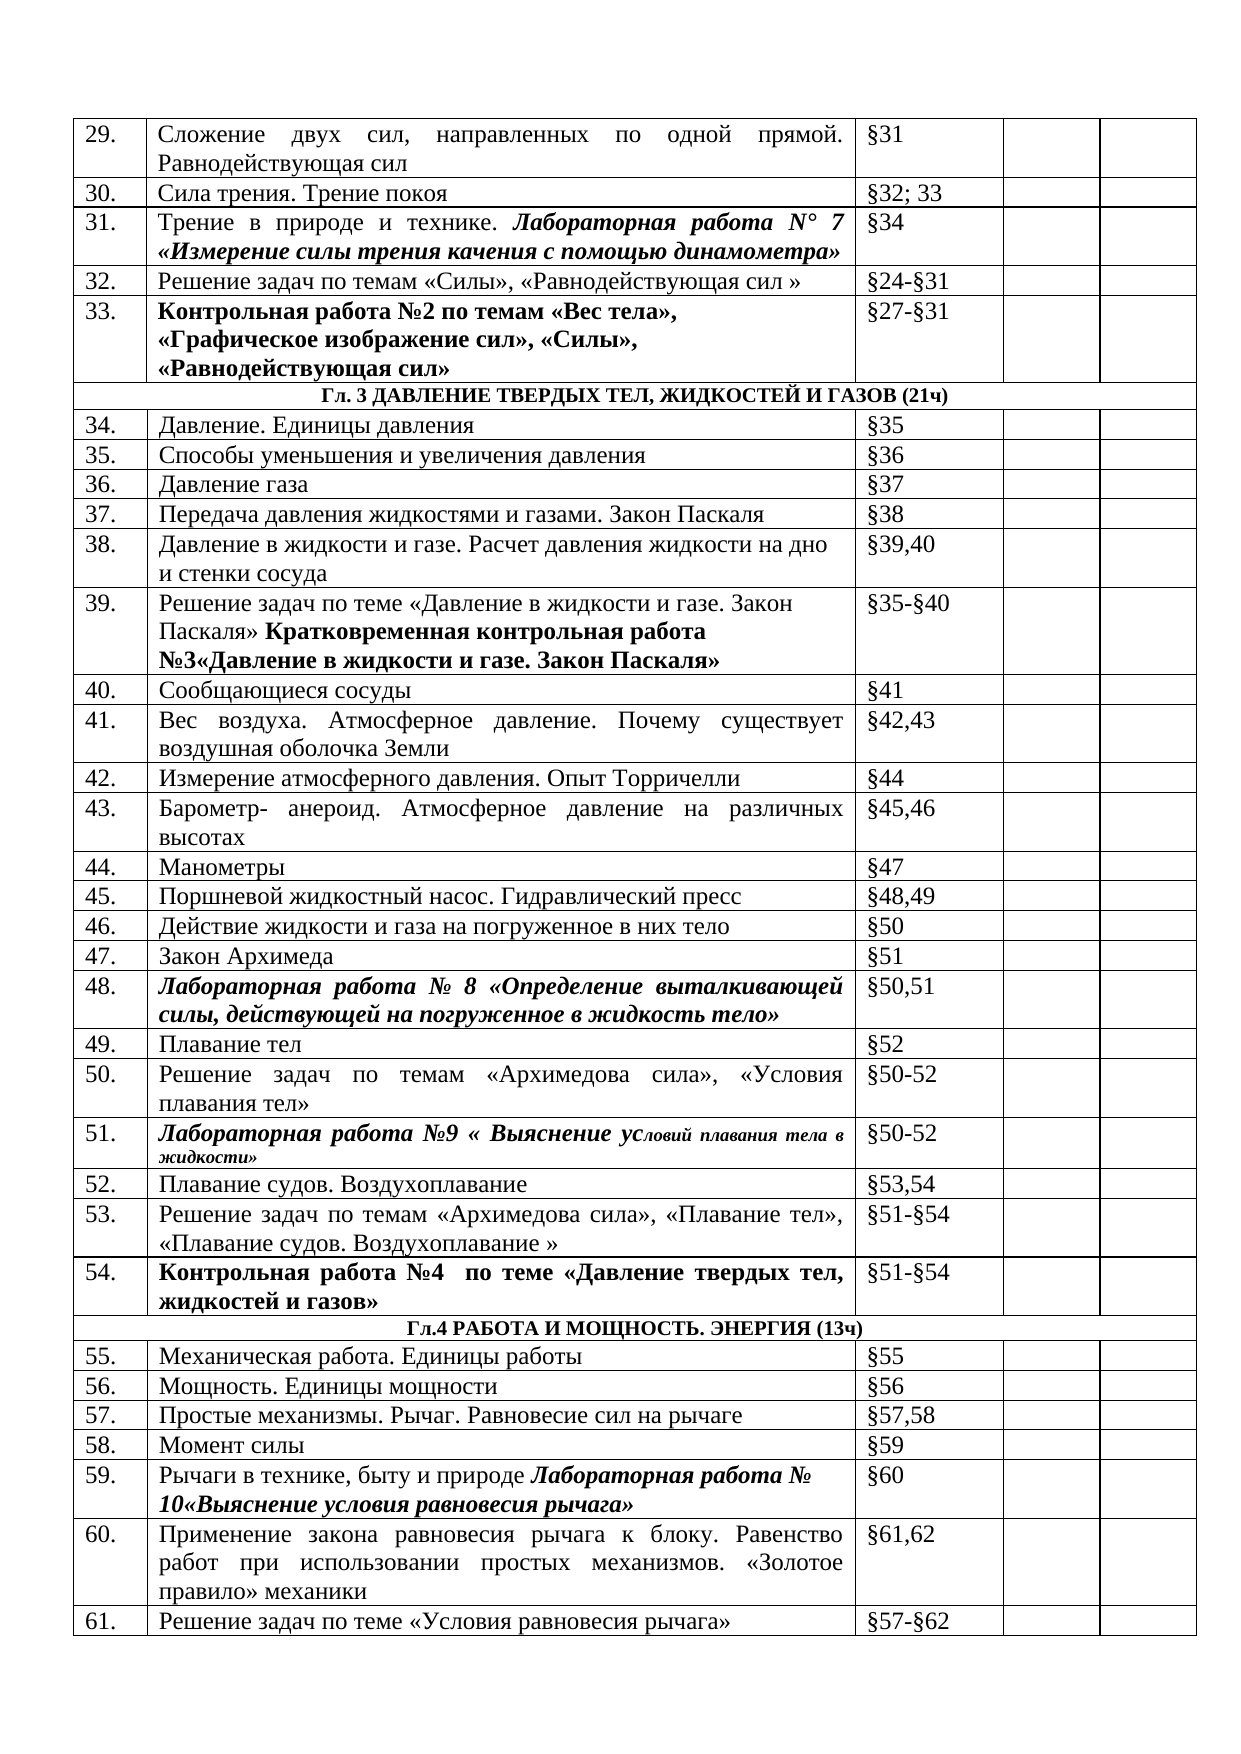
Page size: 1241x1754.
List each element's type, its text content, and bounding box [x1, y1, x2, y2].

table_cell [74, 588, 147, 674]
table_cell [1101, 1199, 1196, 1256]
table_cell §35-§40 [856, 588, 1003, 674]
table_cell [74, 1401, 147, 1429]
table_cell [74, 852, 147, 880]
table_cell [1101, 1460, 1196, 1518]
table_cell [1004, 119, 1099, 177]
table_cell Поршневой жидкостный насос. Гидравлический пресс [148, 881, 855, 910]
table_cell [1004, 1199, 1099, 1256]
table_cell [74, 296, 146, 382]
table_cell [1101, 119, 1196, 177]
table_cell [1004, 1401, 1099, 1429]
table_cell [1004, 440, 1099, 468]
table_cell [1004, 971, 1099, 1028]
table_cell Давление газа [148, 470, 855, 498]
table_cell §38 [856, 499, 1003, 528]
table_cell [1101, 470, 1196, 498]
table_cell §50 [856, 911, 1003, 940]
table_cell §59 [856, 1430, 1003, 1459]
table_cell §27-§31 [856, 296, 1003, 382]
table_cell §42,43 [856, 705, 1003, 762]
table_cell Закон Архимеда [148, 941, 855, 970]
table_cell [74, 1029, 147, 1058]
table_cell [74, 763, 147, 792]
table_cell Решение задач по теме «Давление в жидкости и газе. Закон Паскаля» Кратковременная контрольная работа №3«Давление в жидкости и газе. Закон Паскаля» [148, 588, 855, 674]
table_cell §51-§54 [856, 1199, 1003, 1256]
table_cell §57-§62 [856, 1606, 1003, 1635]
table_cell [1004, 1371, 1099, 1399]
table_cell Сложение двух сил, направленных по одной прямой. Равнодействующая сил [147, 119, 855, 177]
table_cell [1004, 881, 1099, 910]
table_cell [1004, 1606, 1099, 1635]
table_cell [1101, 499, 1196, 528]
table_cell [74, 1430, 147, 1459]
table_cell [74, 1199, 147, 1256]
table_cell Способы уменьшения и увеличения давления [148, 440, 855, 468]
table_cell [1101, 881, 1196, 910]
table_cell [74, 119, 146, 177]
table_cell §53,54 [856, 1169, 1003, 1198]
table_cell [1101, 1029, 1196, 1058]
table_cell Контрольная работа №4 по теме «Давление твердых тел, жидкостей и газов» [148, 1258, 855, 1315]
table_cell Манометры [148, 852, 855, 880]
table_cell §55 [856, 1341, 1003, 1370]
table_cell Рычаги в технике, быту и природе Лабораторная работа № 10«Выяснение условия равновесия рычага» [148, 1460, 855, 1518]
table_cell Сообщающиеся сосуды [148, 675, 855, 704]
table_cell §39,40 [856, 529, 1003, 587]
table_cell Передача давления жидкостями и газами. Закон Паскаля [148, 499, 855, 528]
table_cell [1101, 793, 1196, 851]
table_cell [74, 793, 147, 851]
table_cell [74, 705, 147, 762]
table_cell §60 [856, 1460, 1003, 1518]
table_cell [74, 208, 146, 265]
table_cell [1004, 1460, 1099, 1518]
table_cell §34 [856, 208, 1003, 265]
table_cell Решение задач по темам «Архимедова сила», «Плавание тел», «Плавание судов. Воздухоплавание » [148, 1199, 855, 1256]
table_cell §35 [856, 410, 1003, 439]
table_cell [74, 1258, 147, 1315]
table_cell Давление в жидкости и газе. Расчет давления жидкости на дно и стенки сосуда [148, 529, 855, 587]
table_cell [74, 266, 146, 295]
table_cell [74, 911, 147, 940]
table_cell [74, 440, 147, 468]
table_cell [1101, 266, 1196, 295]
table_cell [1101, 1606, 1196, 1635]
table_cell [1004, 852, 1099, 880]
table_cell [1004, 941, 1099, 970]
table_cell [1004, 763, 1099, 792]
table_cell §32; 33 [856, 178, 1003, 206]
table_cell §41 [856, 675, 1003, 704]
table_cell Трение в природе и технике. Лабораторная работа N° 7 «Измерение силы трения качения с помощью динамометра» [147, 208, 855, 265]
table_cell Давление. Единицы давления [148, 410, 855, 439]
table_cell Контрольная работа №2 по темам «Вес тела», «Графическое изображение сил», «Силы», «Равнодействующая сил» [147, 296, 855, 382]
table_cell §50-52 [856, 1118, 1003, 1168]
table_cell [1004, 470, 1099, 498]
table_cell [74, 178, 146, 206]
table_cell [1004, 1341, 1099, 1370]
table_cell §56 [856, 1371, 1003, 1399]
table_cell Гл.4 РАБОТА И МОЩНОСТЬ. ЭНЕРГИЯ (13ч) [74, 1316, 1196, 1340]
table_cell [1004, 296, 1099, 382]
table_cell [1101, 1401, 1196, 1429]
table_cell [74, 881, 147, 910]
table_cell [1101, 440, 1196, 468]
table_cell §50,51 [856, 971, 1003, 1028]
table_cell [74, 470, 147, 498]
table_cell Плавание тел [148, 1029, 855, 1058]
table_cell Плавание судов. Воздухоплавание [148, 1169, 855, 1198]
table_cell [74, 1460, 147, 1518]
table_cell Решение задач по темам «Силы», «Равнодействующая сил » [147, 266, 855, 295]
table_cell [1004, 705, 1099, 762]
table_cell §31 [856, 119, 1003, 177]
table_cell [1004, 1430, 1099, 1459]
table_cell Применение закона равновесия рычага к блоку. Равенство работ при использовании простых механизмов. «Золотое правило» механики [148, 1519, 855, 1605]
table_cell [1101, 588, 1196, 674]
table_cell [1004, 266, 1099, 295]
table_cell [1004, 1258, 1099, 1315]
table_cell §50-52 [856, 1059, 1003, 1117]
table_cell §47 [856, 852, 1003, 880]
table_cell [1004, 1118, 1099, 1168]
table_cell [1101, 1059, 1196, 1117]
table_cell [74, 529, 147, 587]
table_cell [1101, 852, 1196, 880]
table_cell [74, 1341, 147, 1370]
table_cell [1101, 941, 1196, 970]
table_cell §36 [856, 440, 1003, 468]
table_cell [1101, 208, 1196, 265]
table_cell [1004, 911, 1099, 940]
table_cell [1101, 1341, 1196, 1370]
table_cell [1004, 208, 1099, 265]
table_cell Решение задач по темам «Архимедова сила», «Условия плавания тел» [148, 1059, 855, 1117]
table_cell [1101, 1519, 1196, 1605]
table_cell §48,49 [856, 881, 1003, 910]
table_cell [1101, 410, 1196, 439]
table_cell Вес воздуха. Атмосферное давление. Почему существует воздушная оболочка Земли [148, 705, 855, 762]
table_cell [1101, 1118, 1196, 1168]
table_cell §51 [856, 941, 1003, 970]
table_cell [74, 410, 147, 439]
table_cell [1004, 1059, 1099, 1117]
table_cell [1101, 1430, 1196, 1459]
table_cell [74, 1519, 147, 1605]
table_cell Гл. 3 ДАВЛЕНИЕ ТВЕРДЫХ ТЕЛ, ЖИДКОСТЕЙ И ГАЗОВ (21ч) [74, 383, 1196, 409]
table_cell [1101, 1169, 1196, 1198]
table_cell [74, 971, 147, 1028]
table_cell §61,62 [856, 1519, 1003, 1605]
table_cell [74, 499, 147, 528]
table_cell [74, 1606, 147, 1635]
table_cell [1004, 588, 1099, 674]
table_cell [1004, 529, 1099, 587]
table_cell §57,58 [856, 1401, 1003, 1429]
table_cell §44 [856, 763, 1003, 792]
table_cell [1101, 1371, 1196, 1399]
table_cell Барометр- анероид. Атмосферное давление на различных высотах [148, 793, 855, 851]
table_cell [1101, 529, 1196, 587]
table_cell [74, 1118, 147, 1168]
table_cell [1101, 705, 1196, 762]
table_cell [1101, 675, 1196, 704]
table_cell Действие жидкости и газа на погруженное в них тело [148, 911, 855, 940]
table_cell [1101, 971, 1196, 1028]
table_cell §51-§54 [856, 1258, 1003, 1315]
table_cell §52 [856, 1029, 1003, 1058]
table_cell Лабораторная работа №9 « Выяснение условий плавания тела в жидкости» [148, 1118, 855, 1168]
table_cell Мощность. Единицы мощности [148, 1371, 855, 1399]
table_cell [1101, 1258, 1196, 1315]
table_cell [74, 1169, 147, 1198]
table_cell [1004, 178, 1099, 206]
table_cell [74, 1371, 147, 1399]
table_cell [1004, 1519, 1099, 1605]
table_cell Момент силы [148, 1430, 855, 1459]
table_cell [1004, 1029, 1099, 1058]
table_cell [1004, 675, 1099, 704]
table_cell Простые механизмы. Рычаг. Равновесие сил на рычаге [148, 1401, 855, 1429]
table_cell [1101, 296, 1196, 382]
table_cell [1004, 499, 1099, 528]
table_cell §37 [856, 470, 1003, 498]
table_cell Сила трения. Трение покоя [147, 178, 855, 206]
table_cell [74, 1059, 147, 1117]
table_cell [1004, 410, 1099, 439]
table_cell [74, 675, 147, 704]
table_cell [1101, 178, 1196, 206]
table_cell Измерение атмосферного давления. Опыт Торричелли [148, 763, 855, 792]
table_cell §45,46 [856, 793, 1003, 851]
table_cell [1004, 1169, 1099, 1198]
table_cell Механическая работа. Единицы работы [148, 1341, 855, 1370]
table_cell [1004, 793, 1099, 851]
table_cell [74, 941, 147, 970]
table_cell [1101, 763, 1196, 792]
table_cell [1101, 911, 1196, 940]
table_cell Решение задач по теме «Условия равновесия рычага» [148, 1606, 855, 1635]
table_cell Лабораторная работа № 8 «Определение выталкивающей силы, действующей на погруженное в жидкость тело» [148, 971, 855, 1028]
table_cell §24-§31 [856, 266, 1003, 295]
